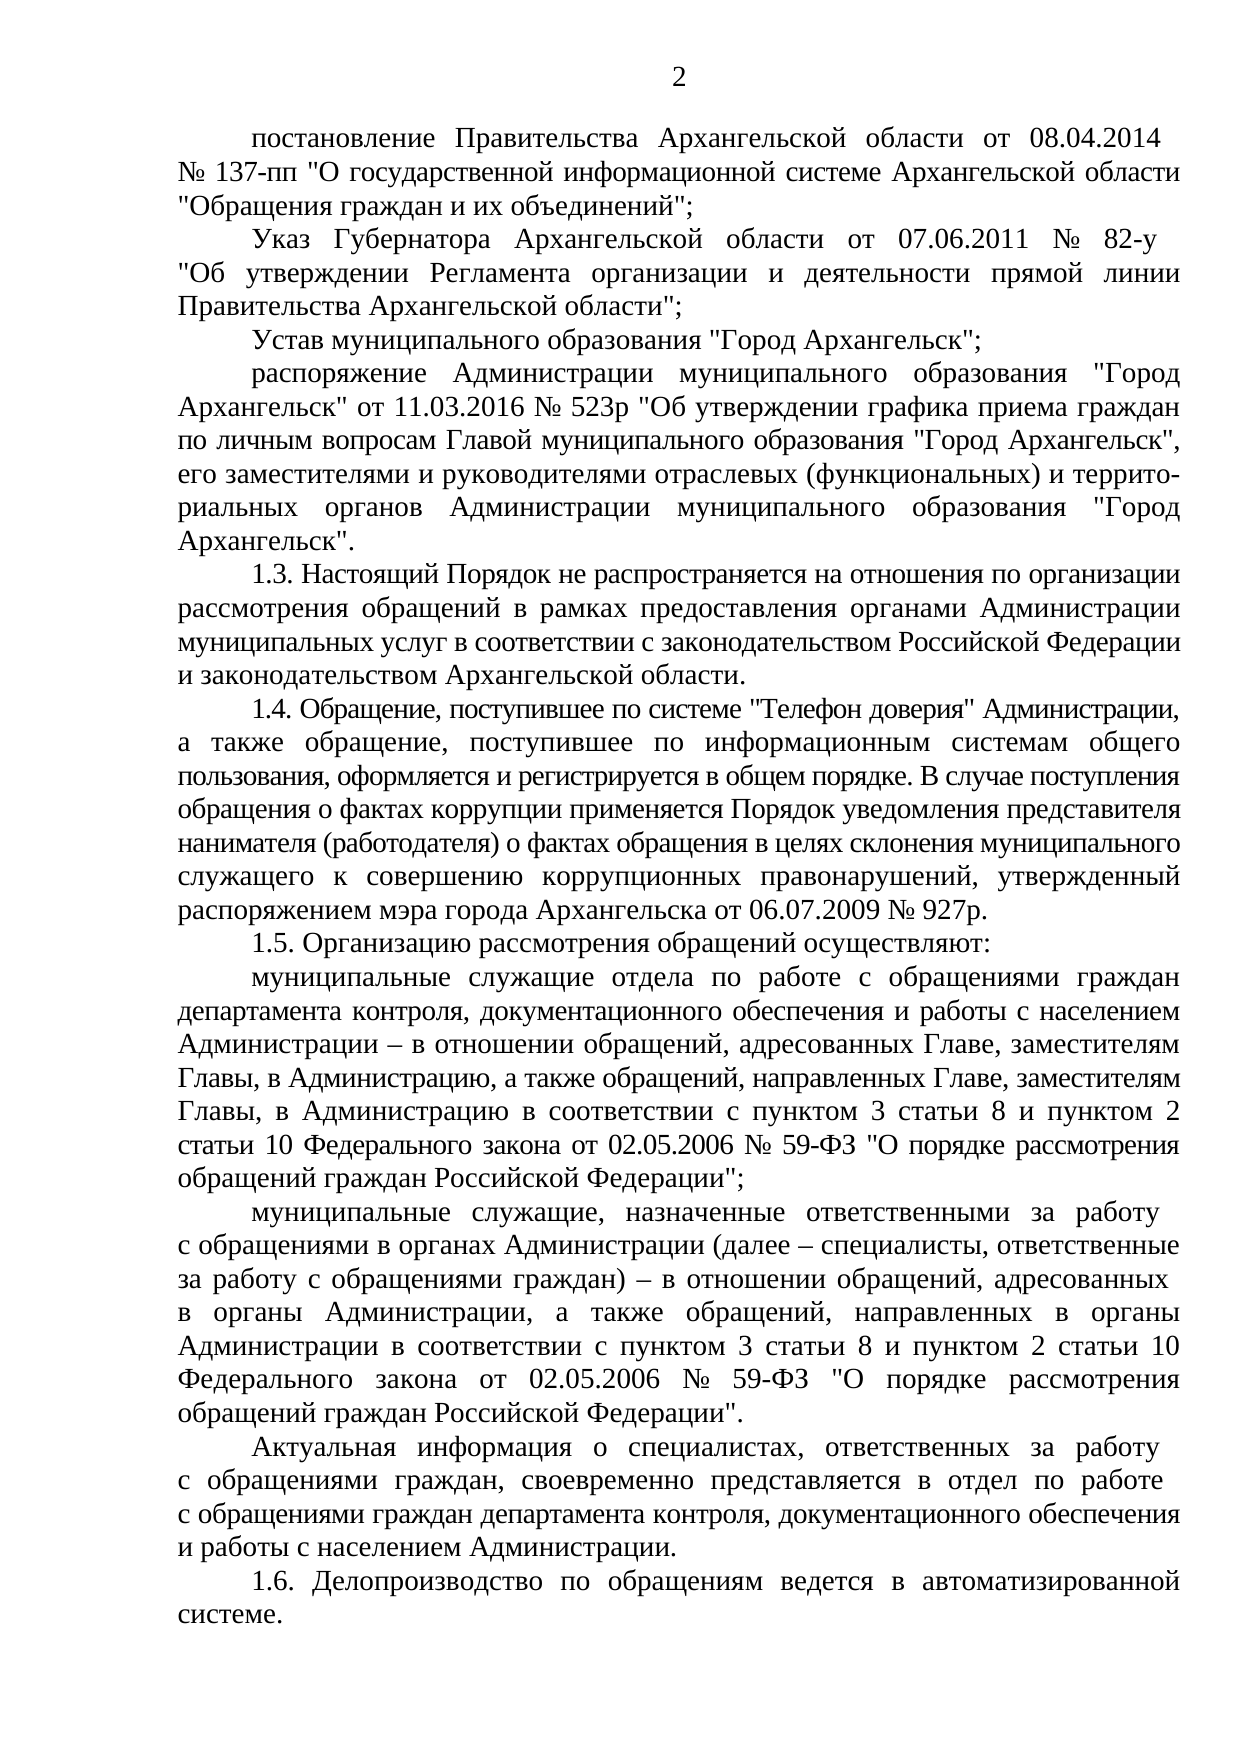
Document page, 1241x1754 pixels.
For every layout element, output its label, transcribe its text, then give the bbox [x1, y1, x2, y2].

text 1.5. Организацию рассмотрения обращений осуществляют: [177, 926, 1181, 959]
text муниципальные служащие, назначенные ответственными за работу с обращениями в органах Администрации (далее – специалисты, ответственные за работу с обращениями граждан) – в отношении обращений, адресованных в органы Администрации, а также обращений, направленных в органы Администрации в соответствии с пунктом 3 статьи 8 и пунктом 2 статьи 10 Федерального закона от 02.05.2006 № 59-ФЗ "О порядке рассмотрения обращений граждан Российской Федерации". [177, 1194, 1181, 1429]
text 1.6. Делопроизводство по обращениям ведется в автоматизированной системе. [177, 1563, 1181, 1630]
text 1.4. Обращение, поступившее по системе "Телефон доверия" Администрации, а также обращение, поступившее по информационным системам общего пользования, оформляется и регистрируется в общем порядке. В случае поступления обращения о фактах коррупции применяется Порядок уведомления представителя нанимателя (работодателя) о фактах обращения в целях склонения муниципального служащего к совершению коррупционных правонарушений, утвержденный распоряжением мэра города Архангельска от 06.07.2009 № 927р. [177, 691, 1181, 926]
text Актуальная информация о специалистах, ответственных за работу с обращениями граждан, своевременно представляется в отдел по работе с обращениями граждан департамента контроля, документационного обеспечения и работы с населением Администрации. [177, 1429, 1181, 1563]
text муниципальные служащие отдела по работе с обращениями граждан департамента контроля, документационного обеспечения и работы с населением Администрации – в отношении обращений, адресованных Главе, заместителям Главы, в Администрацию, а также обращений, направленных Главе, заместителям Главы, в Администрацию в соответствии с пунктом 3 статьи 8 и пунктом 2 статьи 10 Федерального закона от 02.05.2006 № 59-ФЗ "О порядке рассмотрения обращений граждан Российской Федерации"; [177, 959, 1181, 1194]
text 1.3. Настоящий Порядок не распространяется на отношения по организации рассмотрения обращений в рамках предоставления органами Администрации муниципальных услуг в соответствии с законодательством Российской Федерации и законодательством Архангельской области. [177, 557, 1181, 691]
text Устав муниципального образования "Город Архангельск"; [177, 322, 1181, 355]
text Указ Губернатора Архангельской области от 07.06.2011 № 82-у "Об утверждении Регламента организации и деятельности прямой линии Правительства Архангельской области"; [177, 221, 1181, 322]
text распоряжение Администрации муниципального образования "Город Архангельск" от 11.03.2016 № 523р "Об утверждении графика приема граждан по личным вопросам Главой муниципального образования "Город Архангельск", его заместителями и руководителями отраслевых (функциональных) и террито-риальных органов Администрации муниципального образования "Город Архангельск". [177, 355, 1181, 557]
text постановление Правительства Архангельской области от 08.04.2014 № 137-пп "О государственной информационной системе Архангельской области "Обращения граждан и их объединений"; [177, 121, 1181, 221]
